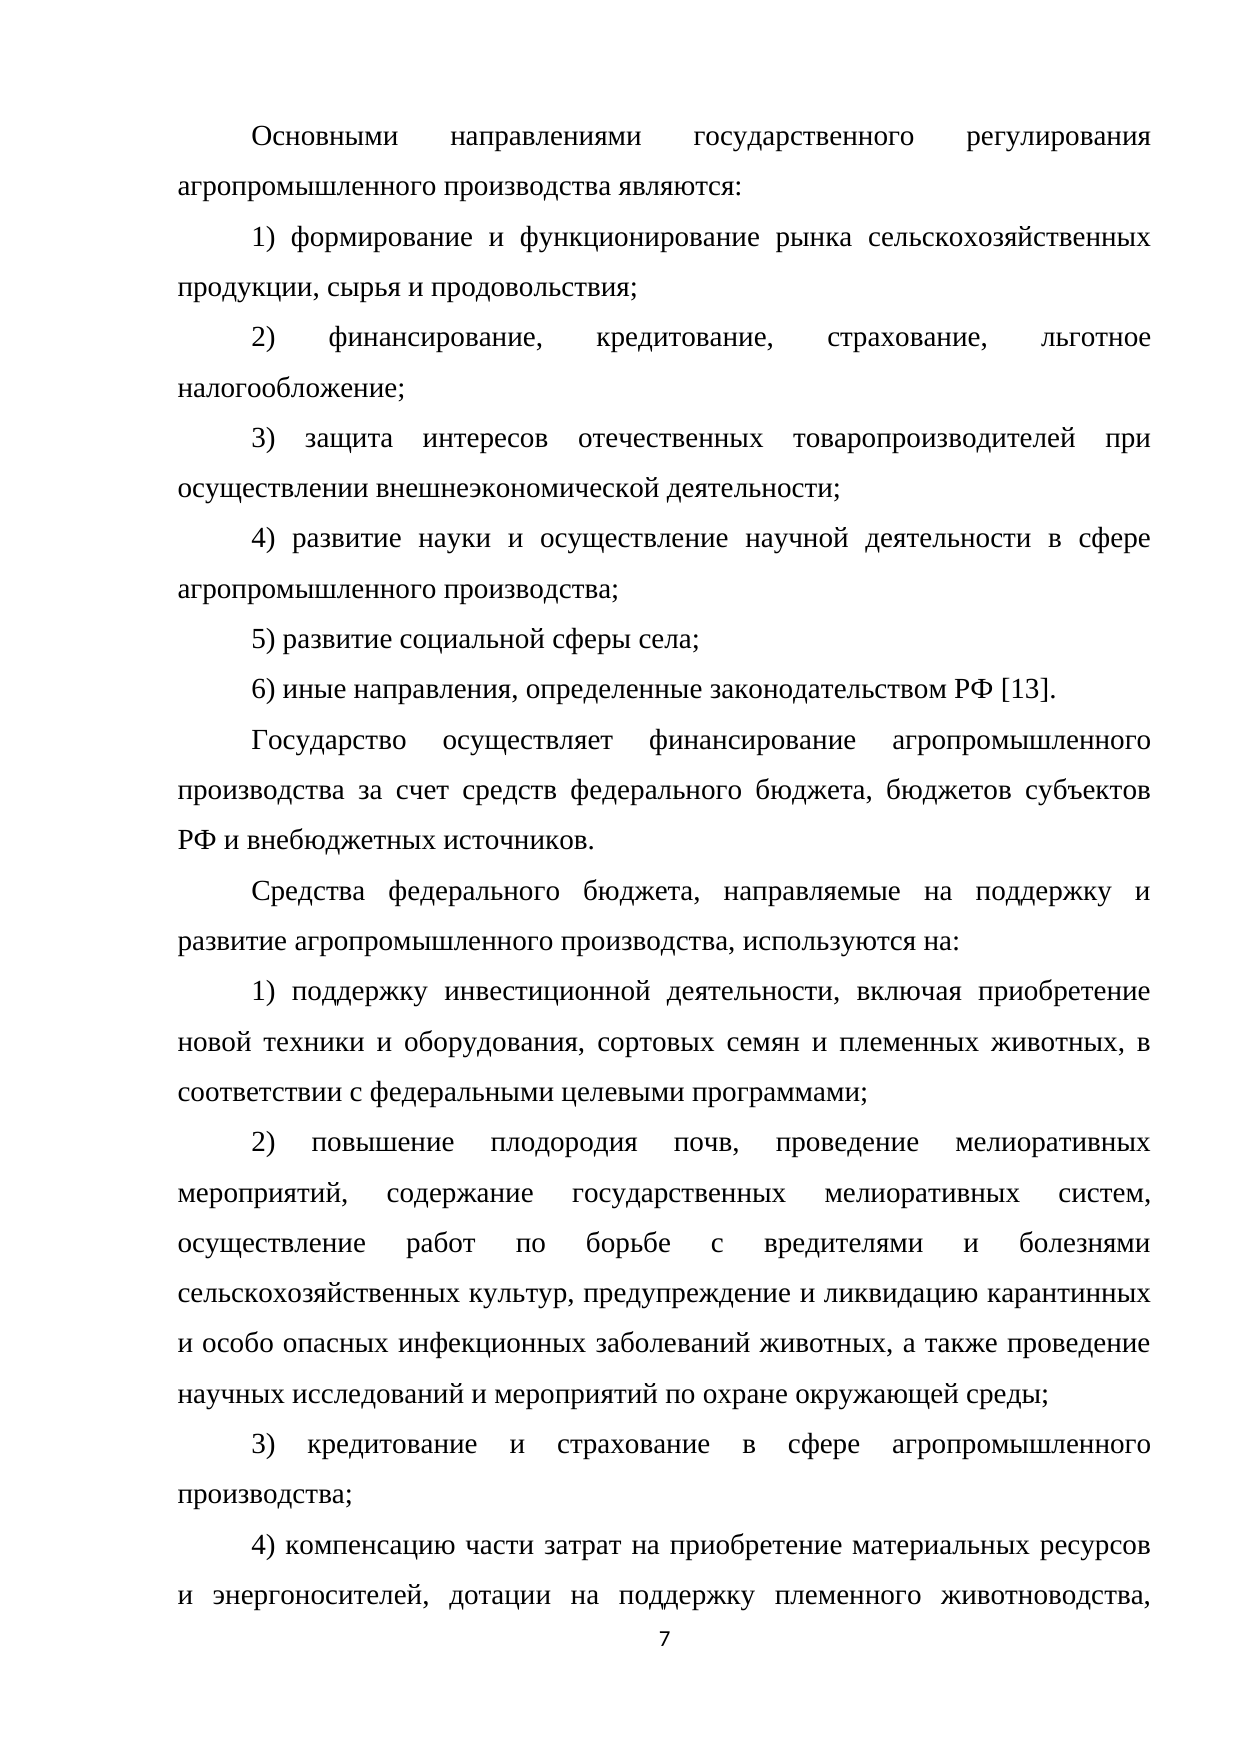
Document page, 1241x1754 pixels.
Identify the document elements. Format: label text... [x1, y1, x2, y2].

text 6) иные направления, определенные законодательством РФ [13]. [177, 672, 1152, 705]
text 4) развитие науки и осуществление научной деятельности в сфере агропромышленного производства; [177, 521, 1152, 604]
text Основными направлениями государственного регулирования агропромышленного производства являются: [177, 118, 1152, 202]
text 1) формирование и функционирование рынка сельскохозяйственных продукции, сырья и продовольствия; [177, 219, 1152, 303]
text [177, 1527, 1152, 1611]
text 3) кредитование и страхование в сфере агропромышленного производства; [177, 1426, 1152, 1510]
text Средства федерального бюджета, направляемые на поддержку и развитие агропромышленного производства, используются на: [177, 873, 1152, 957]
text 1) поддержку инвестиционной деятельности, включая приобретение новой техники и оборудования, сортовых семян и племенных животных, в соответствии с федеральными целевыми программами; [177, 973, 1152, 1108]
text 2) повышение плодородия почв, проведение мелиоративных мероприятий, содержание государственных мелиоративных систем, осуществление работ по борьбе с вредителями и болезнями сельскохозяйственных культур, предупреждение и ликвидацию карантинных и особо опасных инфекционных заболеваний животных, а также проведение научных исследований и мероприятий по охране окружающей среды; [177, 1124, 1152, 1409]
text 5) развитие социальной сферы села; [177, 621, 1152, 655]
text Государство осуществляет финансирование агропромышленного производства за счет средств федерального бюджета, бюджетов субъектов РФ и внебюджетных источников. [177, 722, 1152, 856]
text 3) защита интересов отечественных товаропроизводителей при осуществлении внешнеэкономической деятельности; [177, 420, 1152, 504]
text 2) финансирование, кредитование, страхование, льготное налогообложение; [177, 319, 1152, 403]
